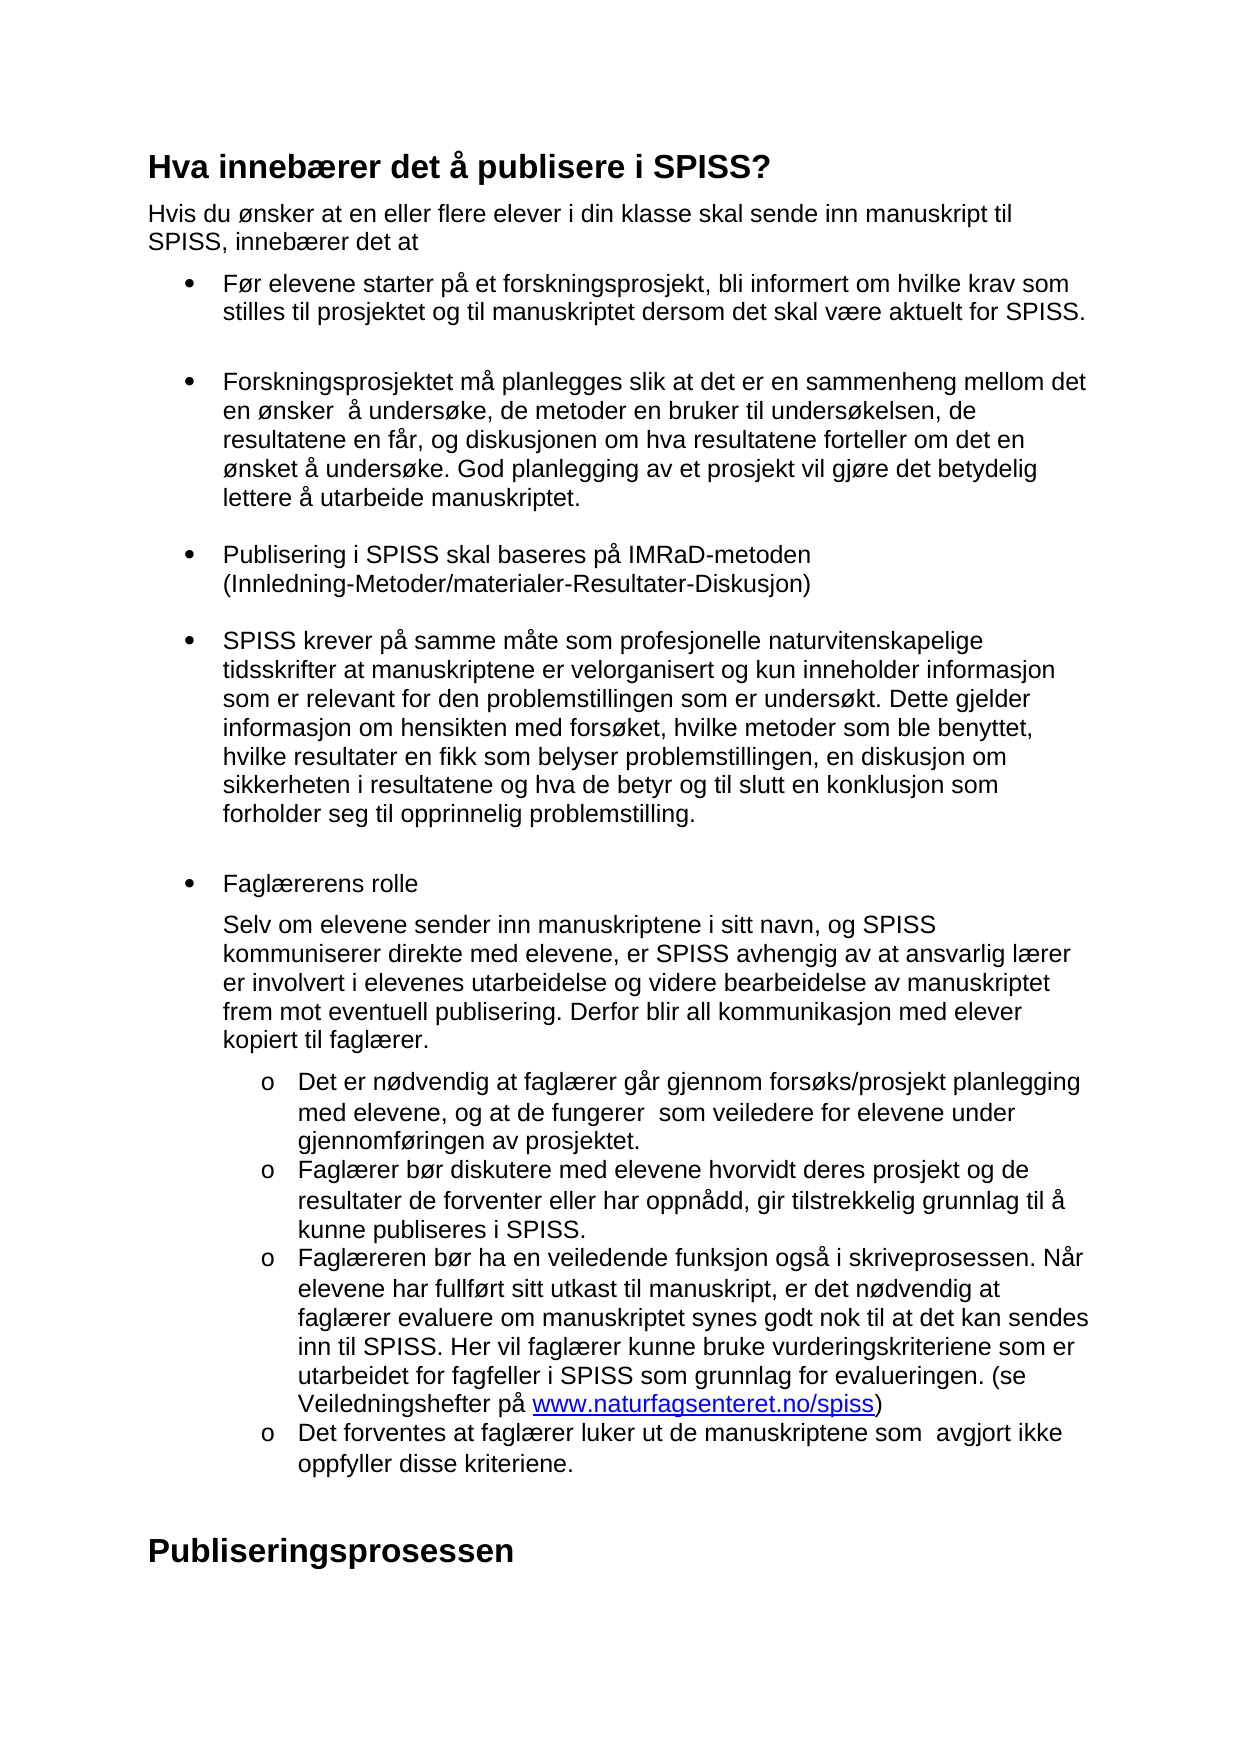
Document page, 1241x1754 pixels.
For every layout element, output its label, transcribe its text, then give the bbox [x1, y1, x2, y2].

list Før elevene starter på et forskningsprosjekt, bli informert om hvilke krav som stilles til prosjektet og til manuskriptet dersom det skal være aktuelt for SPISS. [185, 268, 1093, 326]
list SPISS krever på samme måte som profesjonelle naturvitenskapelige tidsskrifter at manuskriptene er velorganisert og kun inneholder informasjon som er relevant for den problemstillingen som er undersøkt. Dette gjelder informasjon om hensikten med forsøket, hvilke metoder som ble benyttet, hvilke resultater en fikk som belyser problemstillingen, en diskusjon om sikkerheten i resultatene og hva de betyr og til slutt en konklusjon som forholder seg til opprinnelig problemstilling. [185, 626, 1093, 828]
list Faglærerens rolle [185, 869, 1093, 898]
text Hvis du ønsker at en eller flere elever i din klasse skal sende inn manuskript til SPISS, innebærer det at [148, 198, 1093, 256]
text Selv om elevene sender inn manuskriptene i sitt navn, og SPISS kommuniserer direkte med elevene, er SPISS avhengig av at ansvarlig lærer er involvert i elevenes utarbeidelse og videre bearbeidelse av manuskriptet frem mot eventuell publisering. Derfor blir all kommunikasjon med elever kopiert til faglærer. [223, 910, 1093, 1054]
list Faglærer bør diskutere med elevene hvorvidt deres prosjekt og de resultater de forventer eller har oppnådd, gir tilstrekkelig grunnlag til å kunne publiseres i SPISS. [260, 1155, 1093, 1243]
subtitle Hva innebærer det å publisere i SPISS? [148, 148, 1093, 186]
list Faglæreren bør ha en veiledende funksjon også i skriveprosessen. Når elevene har fullført sitt utkast til manuskript, er det nødvendig at faglærer evaluere om manuskriptet synes godt nok til at det kan sendes inn til SPISS. Her vil faglærer kunne bruke vurderingskriteriene som er utarbeidet for fagfeller i SPISS som grunnlag for evalueringen. (se Veiledningshefter på www.naturfagsenteret.no/spiss) [260, 1243, 1093, 1418]
list Det forventes at faglærer luker ut de manuskriptene som avgjort ikke oppfyller disse kriteriene. [260, 1418, 1093, 1478]
text Publiseringsprosessen [148, 1532, 1093, 1570]
list Forskningsprosjektet må planlegges slik at det er en sammenheng mellom det en ønsker å undersøke, de metoder en bruker til undersøkelsen, de resultatene en får, og diskusjonen om hva resultatene forteller om det en ønsket å undersøke. God planlegging av et prosjekt vil gjøre det betydelig lettere å utarbeide manuskriptet. [185, 367, 1093, 511]
list Publisering i SPISS skal baseres på IMRaD-metoden (Innledning-Metoder/materialer-Resultater-Diskusjon) [185, 540, 1093, 598]
list Det er nødvendig at faglærer går gjennom forsøks/prosjekt planlegging med elevene, og at de fungerer som veiledere for elevene under gjennomføringen av prosjektet. [260, 1067, 1093, 1155]
